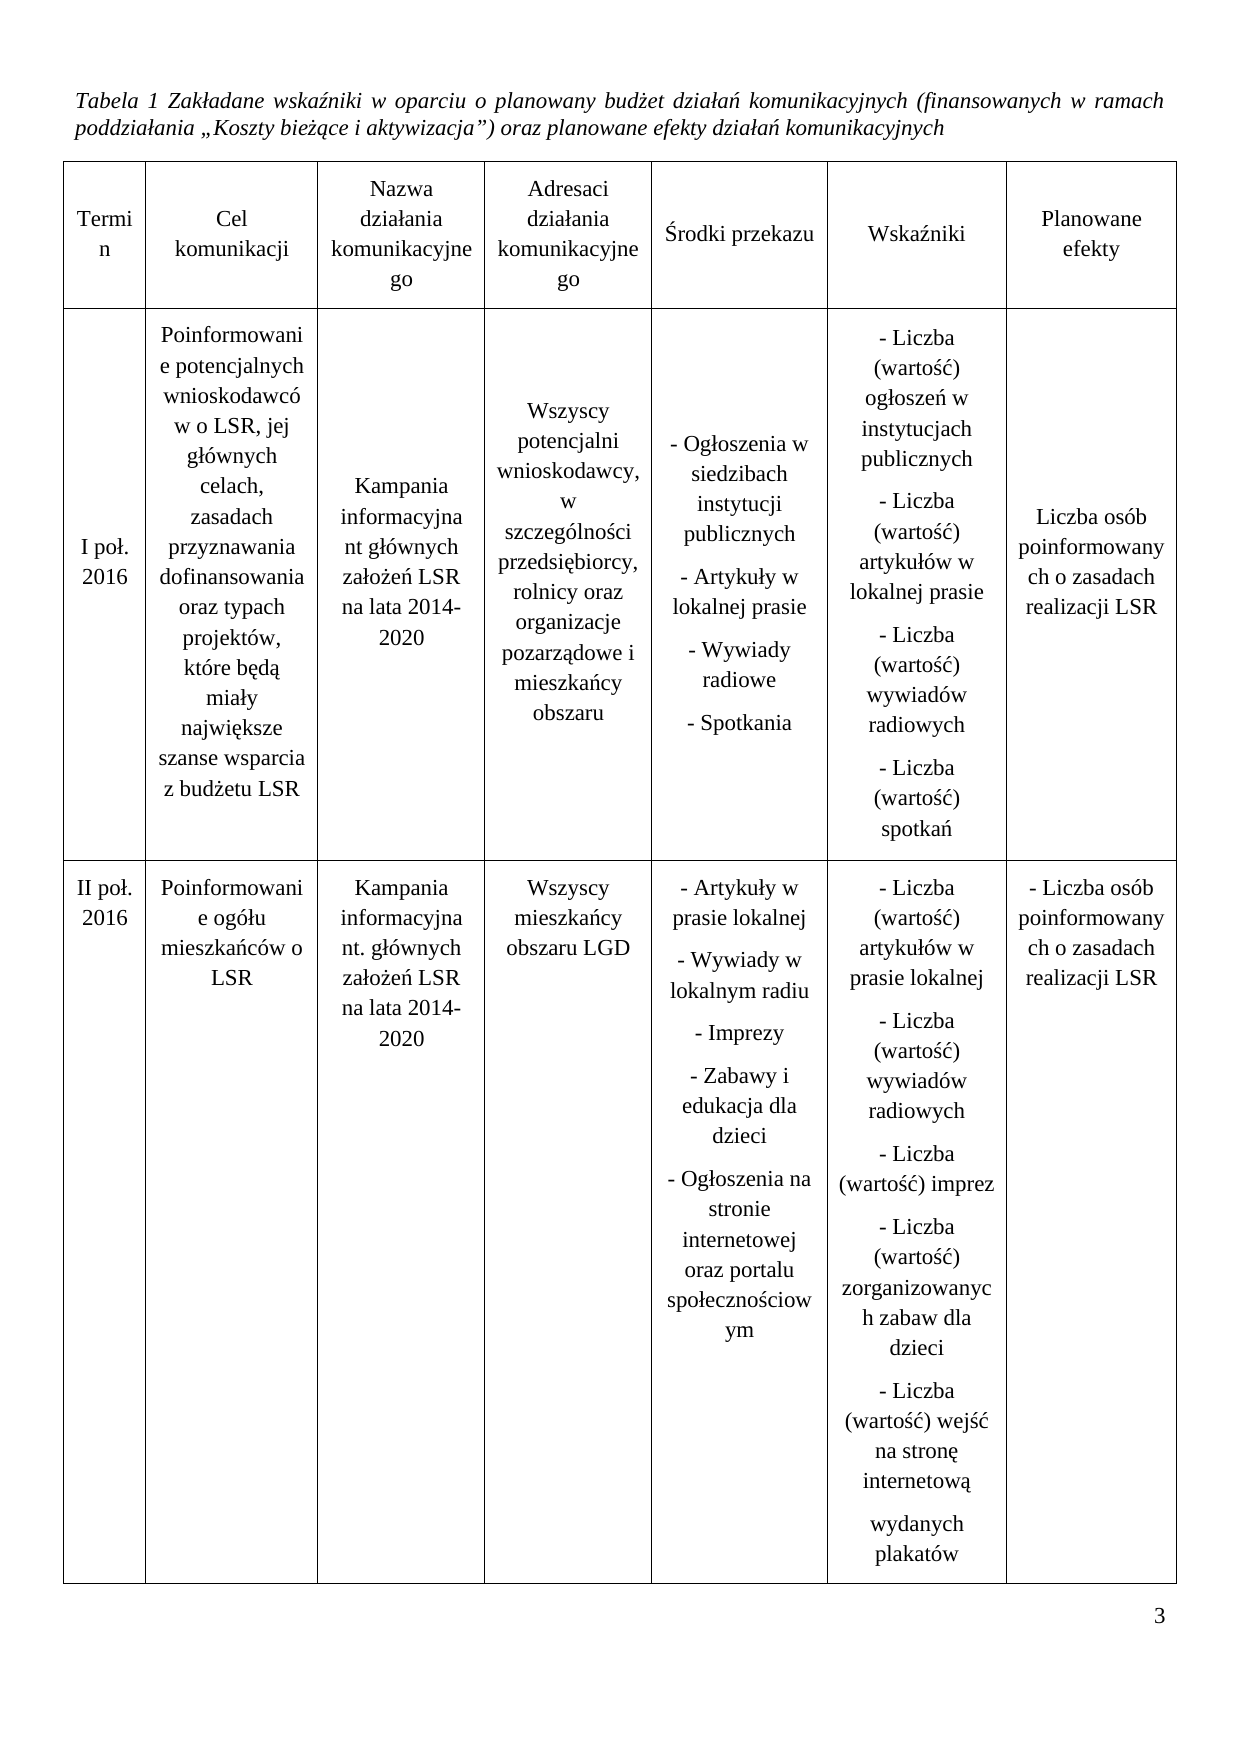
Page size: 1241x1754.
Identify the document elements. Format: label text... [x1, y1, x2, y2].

table_cell - Liczba (wartość) ogłoszeń w instytucjach publicznych - Liczba (wartość) artykułów w lokalnej prasie - Liczba (wartość) wywiadów radiowych - Liczba (wartość) spotkań [828, 309, 1006, 860]
table_cell - Ogłoszenia w siedzibach instytucji publicznych - Artykuły w lokalnej prasie - Wywiady radiowe - Spotkania [652, 309, 827, 860]
table_cell Kampania informacyjna nt głównych założeń LSR na lata 2014-2020 [318, 309, 484, 860]
table_header Planowane efekty [1007, 162, 1176, 308]
text Tabela 1 Zakładane wskaźniki w oparciu o planowany budżet działań komunikacyjnych (finansowanych w ramach poddziałania „Koszty bieżące i aktywizacja”) oraz planowane efekty działań komunikacyjnych [75, 87, 1165, 140]
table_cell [318, 861, 484, 1583]
table_cell Wszyscy potencjalni wnioskodawcy, w szczególności przedsiębiorcy, rolnicy oraz organizacje pozarządowe i mieszkańcy obszaru [485, 309, 651, 860]
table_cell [828, 861, 1006, 1583]
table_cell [146, 861, 317, 1583]
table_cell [652, 861, 827, 1583]
table_header Wskaźniki [828, 162, 1006, 308]
table_cell II poł. 2016 [64, 861, 145, 1583]
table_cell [1007, 861, 1176, 1583]
table_header Nazwa działania komunikacyjnego [318, 162, 484, 308]
table_header Cel komunikacji [146, 162, 317, 308]
table_header Środki przekazu [652, 162, 827, 308]
table_cell I poł. 2016 [64, 309, 145, 860]
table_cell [485, 861, 651, 1583]
table_cell Poinformowanie potencjalnych wnioskodawców o LSR, jej głównych celach, zasadach przyznawania dofinansowania oraz typach projektów, które będą miały największe szanse wsparcia z budżetu LSR [146, 309, 317, 860]
table_cell Liczba osób poinformowanych o zasadach realizacji LSR [1007, 309, 1176, 860]
table_header Adresaci działania komunikacyjnego [485, 162, 651, 308]
table_header Termin [64, 162, 145, 308]
